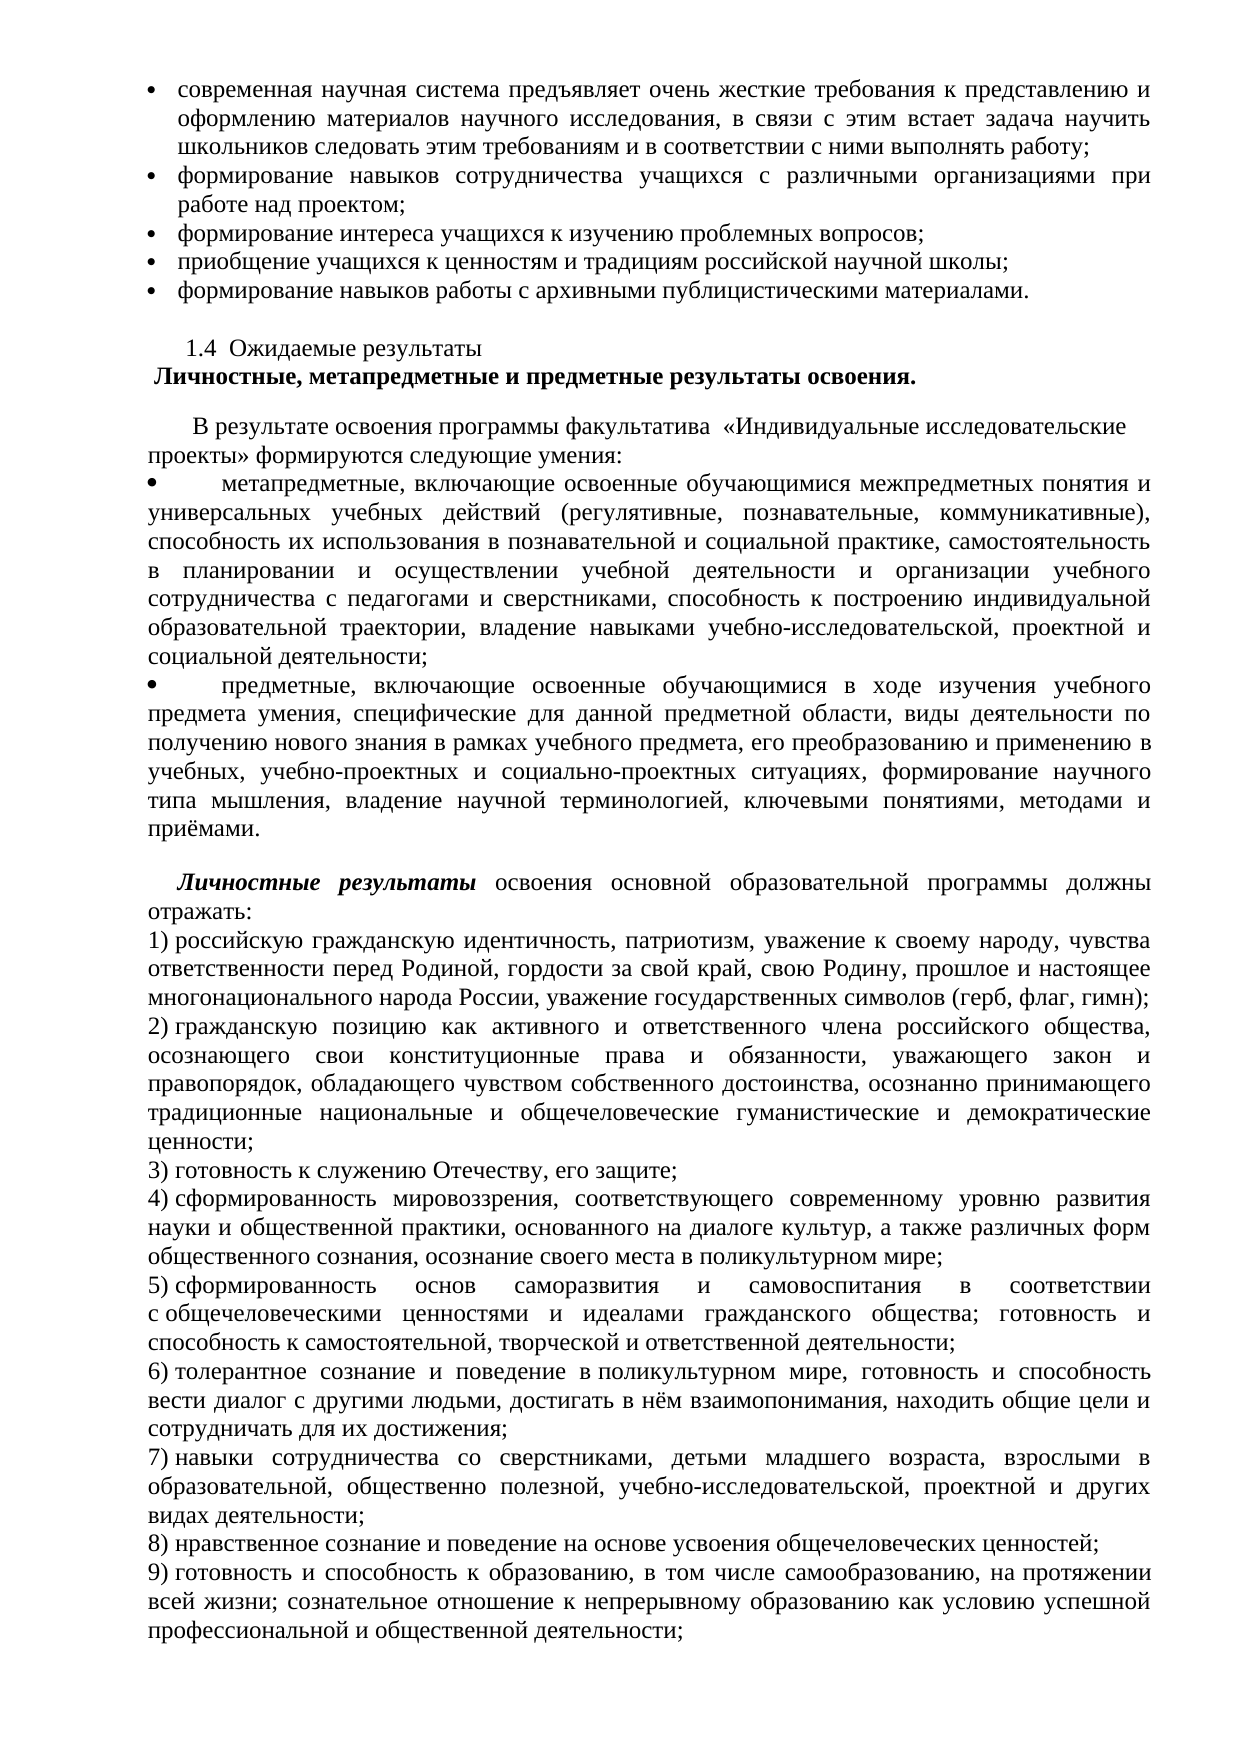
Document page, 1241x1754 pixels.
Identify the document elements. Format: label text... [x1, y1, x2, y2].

text 3) готовность к служению Отечеству, его защите; [148, 1155, 1152, 1183]
list формирование интереса учащихся к изучению проблемных вопросов; [148, 218, 1152, 246]
text 7) навыки сотрудничества со сверстниками, детьми младшего возраста, взрослыми в образовательной, общественно полезной, учебно-исследовательской, проектной и других видах деятельности; [148, 1442, 1152, 1528]
list приобщение учащихся к ценностям и традициям российской научной школы; [148, 246, 1152, 275]
text 5) сформированность основ саморазвития и самовоспитания в соответствии с общечеловеческими ценностями и идеалами гражданского общества; готовность и способность к самостоятельной, творческой и ответственной деятельности; [148, 1270, 1152, 1356]
list Ожидаемые результаты [185, 333, 1152, 361]
text 6) толерантное сознание и поведение в поликультурном мире, готовность и способность вести диалог с другими людьми, достигать в нём взаимопонимания, находить общие цели и сотрудничать для их достижения; [148, 1356, 1152, 1442]
text 4) сформированность мировоззрения, соответствующего современному уровню развития науки и общественной практики, основанного на диалоге культур, а также различных форм общественного сознания, осознание своего места в поликультурном мире; [148, 1183, 1152, 1270]
text 2) гражданскую позицию как активного и ответственного члена российского общества, осознающего свои конституционные права и обязанности, уважающего закон и правопорядок, обладающего чувством собственного достоинства, осознанно принимающего традиционные национальные и общечеловеческие гуманистические и демократические ценности; [148, 1011, 1152, 1155]
list современная научная система предъявляет очень жесткие требования к представлению и оформлению материалов научного исследования, в связи с этим встает задача научить школьников следовать этим требованиям и в соответствии с ними выполнять работу; [148, 74, 1152, 160]
list метапредметные, включающие освоенные обучающимися межпредметных понятия и универсальных учебных действий (регулятивные, познавательные, коммуникативные), способность их использования в познавательной и социальной практике, самостоятельность в планировании и осуществлении учебной деятельности и организации учебного сотрудничества с педагогами и сверстниками, способность к построению индивидуальной образовательной траектории, владение навыками учебно-исследовательской, проектной и социальной деятельности; [148, 468, 1152, 670]
list формирование навыков работы с архивными публицистическими материалами. [148, 275, 1152, 304]
list формирование навыков сотрудничества учащихся с различными организациями при работе над проектом; [148, 160, 1152, 218]
list предметные, включающие освоенные обучающимися в ходе изучения учебного предмета умения, специфические для данной предметной области, виды деятельности по получению нового знания в рамках учебного предмета, его преобразованию и применению в учебных, учебно-проектных и социально-проектных ситуациях, формирование научного типа мышления, владение научной терминологией, ключевыми понятиями, методами и приёмами. [148, 670, 1152, 842]
text В результате освоения программы факультатива «Индивидуальные исследовательские проекты» формируются следующие умения: [148, 411, 1152, 468]
text Личностные результаты освоения основной образовательной программы должны отражать: [148, 867, 1152, 925]
text 8) нравственное сознание и поведение на основе усвоения общечеловеческих ценностей; [148, 1528, 1152, 1557]
text 1) российскую гражданскую идентичность, патриотизм, уважение к своему народу, чувства ответственности перед Родиной, гордости за свой край, свою Родину, прошлое и настоящее многонационального народа России, уважение государственных символов (герб, флаг, гимн); [148, 925, 1152, 1011]
text 9) готовность и способность к образованию, в том числе самообразованию, на протяжении всей жизни; сознательное отношение к непрерывному образованию как условию успешной профессиональной и общественной деятельности; [148, 1557, 1152, 1643]
text Личностные, метапредметные и предметные результаты освоения. [148, 361, 1152, 390]
